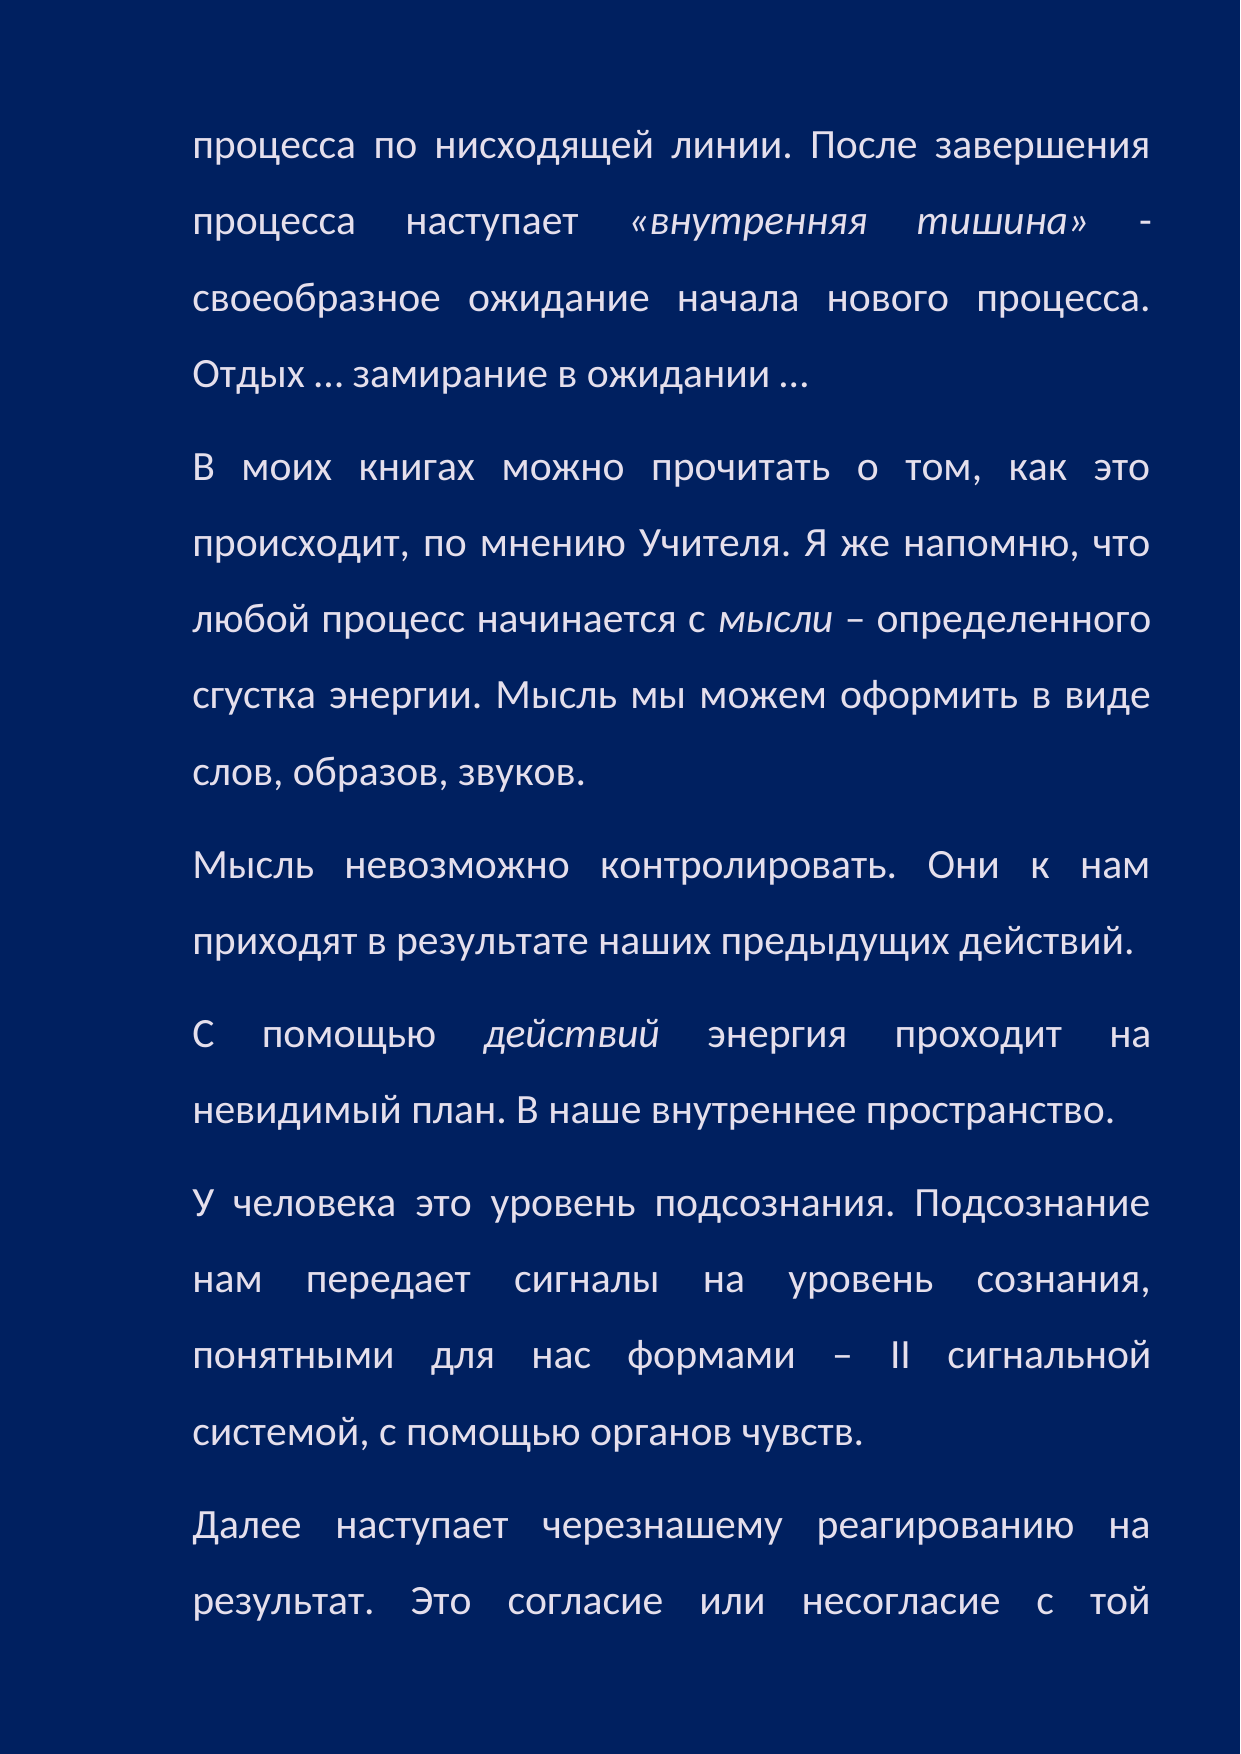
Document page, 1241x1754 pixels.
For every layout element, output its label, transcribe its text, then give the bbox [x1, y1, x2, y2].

text Мысль невозможно контролировать. Они к нам приходят в результате наших предыдущих действий. [192, 838, 1152, 965]
text У человека это уровень подсознания. Подсознание нам передает сигналы на уровень сознания, понятными для нас формами – II сигнальной системой, с помощью органов чувств. [192, 1176, 1152, 1456]
text В моих книгах можно прочитать о том, как это происходит, по мнению Учителя. Я же напомню, что любой процесс начинается с мысли – определенного сгустка энергии. Мысль мы можем оформить в виде слов, образов, звуков. [192, 440, 1152, 796]
text С помощью действий энергия проходит на невидимый план. В наше внутреннее пространство. [192, 1007, 1152, 1134]
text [192, 118, 1152, 398]
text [192, 1498, 1152, 1625]
